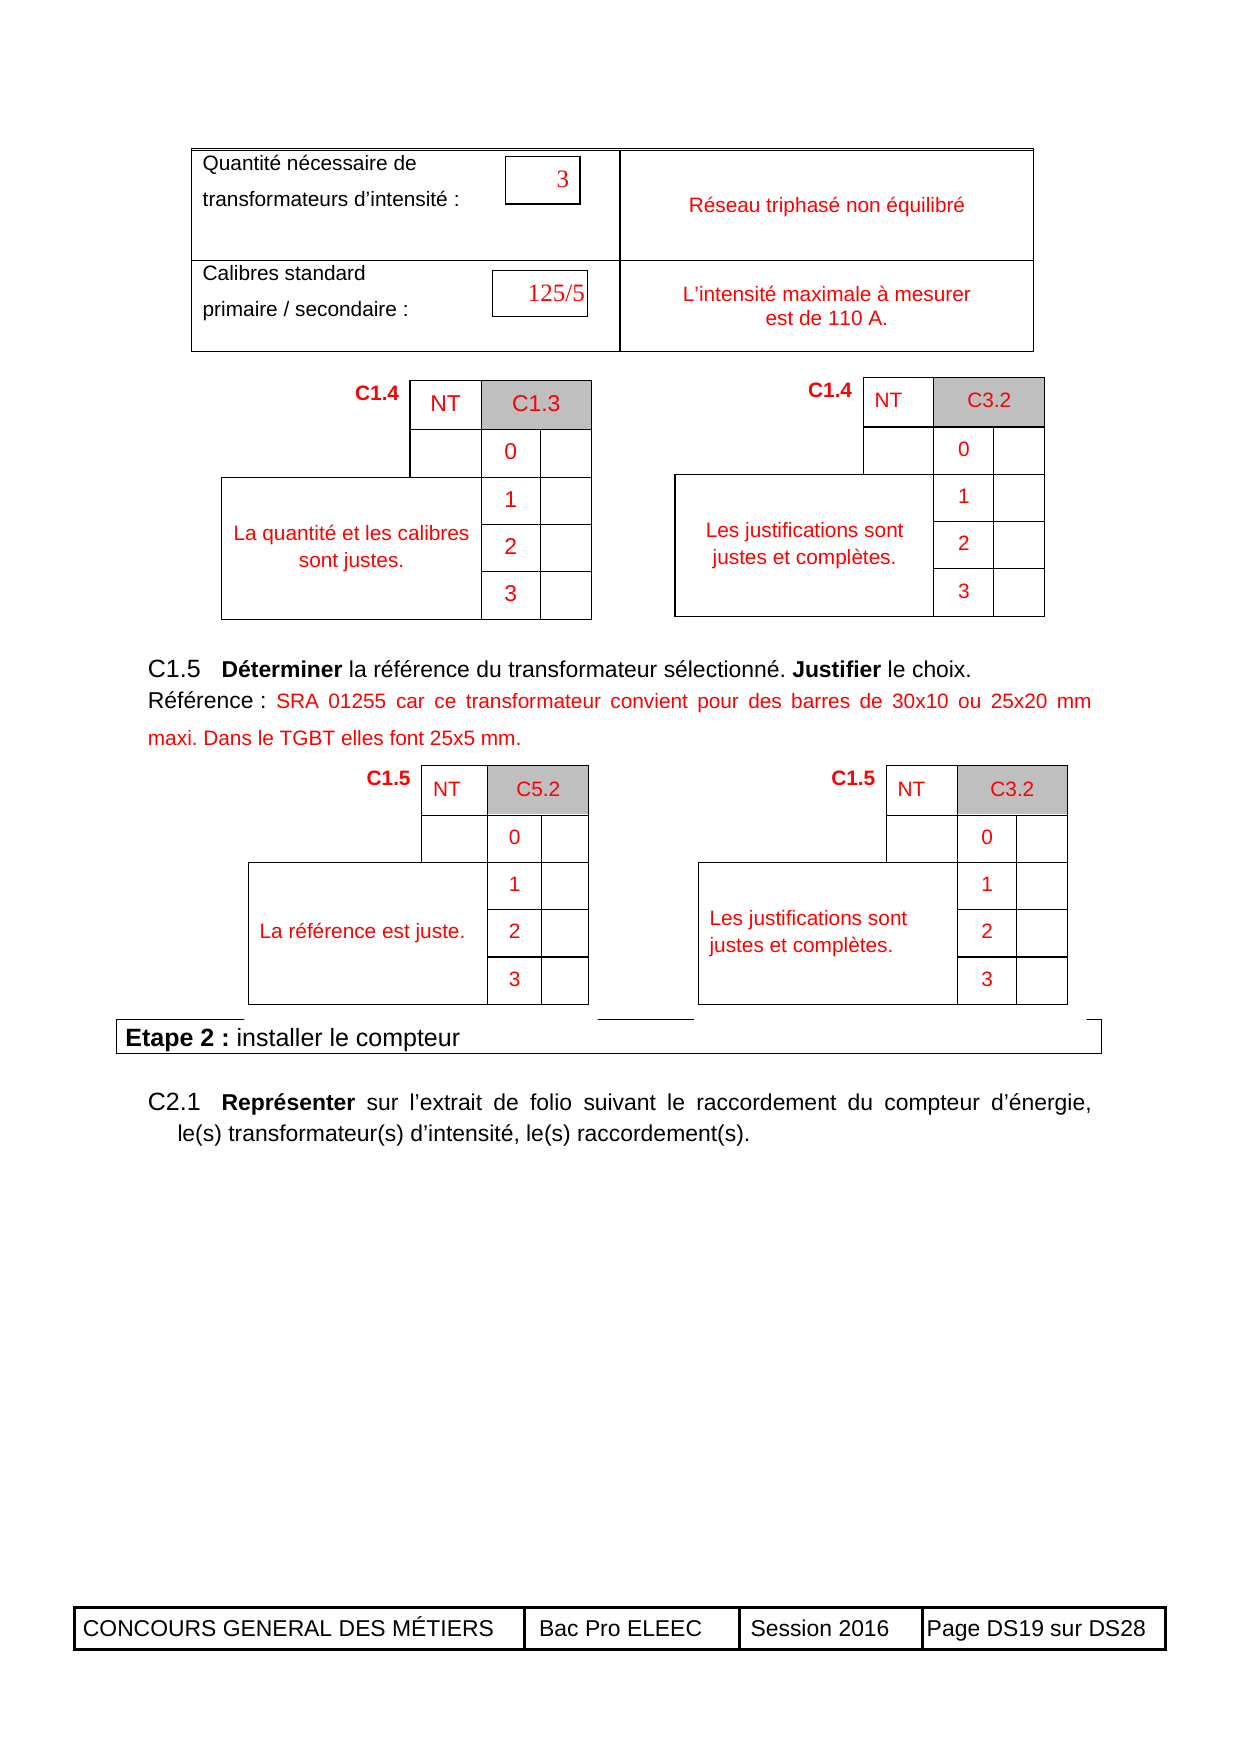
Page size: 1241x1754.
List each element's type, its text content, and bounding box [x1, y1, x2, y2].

text Référence : SRA 01255 car ce transformateur convient pour des barres de 30x10 ou 25x20 mm maxi. Dans le TGBT elles font 25x5 mm. [148, 687, 1093, 749]
table_cell Calibres standard primaire / secondaire : [192, 261, 619, 351]
table_cell Quantité nécessaire de transformateurs d’intensité : [192, 151, 619, 259]
table_cell Réseau triphasé non équilibré [621, 151, 1033, 259]
list Représenter sur l’extrait de folio suivant le raccordement du compteur d’énergie, le(s) transformateur(s) d’intensité, le(s) raccordement(s). [148, 1087, 1093, 1146]
table_cell L’intensité maximale à mesurer est de 110 A. [621, 261, 1033, 351]
list Déterminer la référence du transformateur sélectionné. Justifier le choix. [148, 654, 1093, 683]
text Etape 2 : installer le compteur [117, 1020, 1101, 1053]
